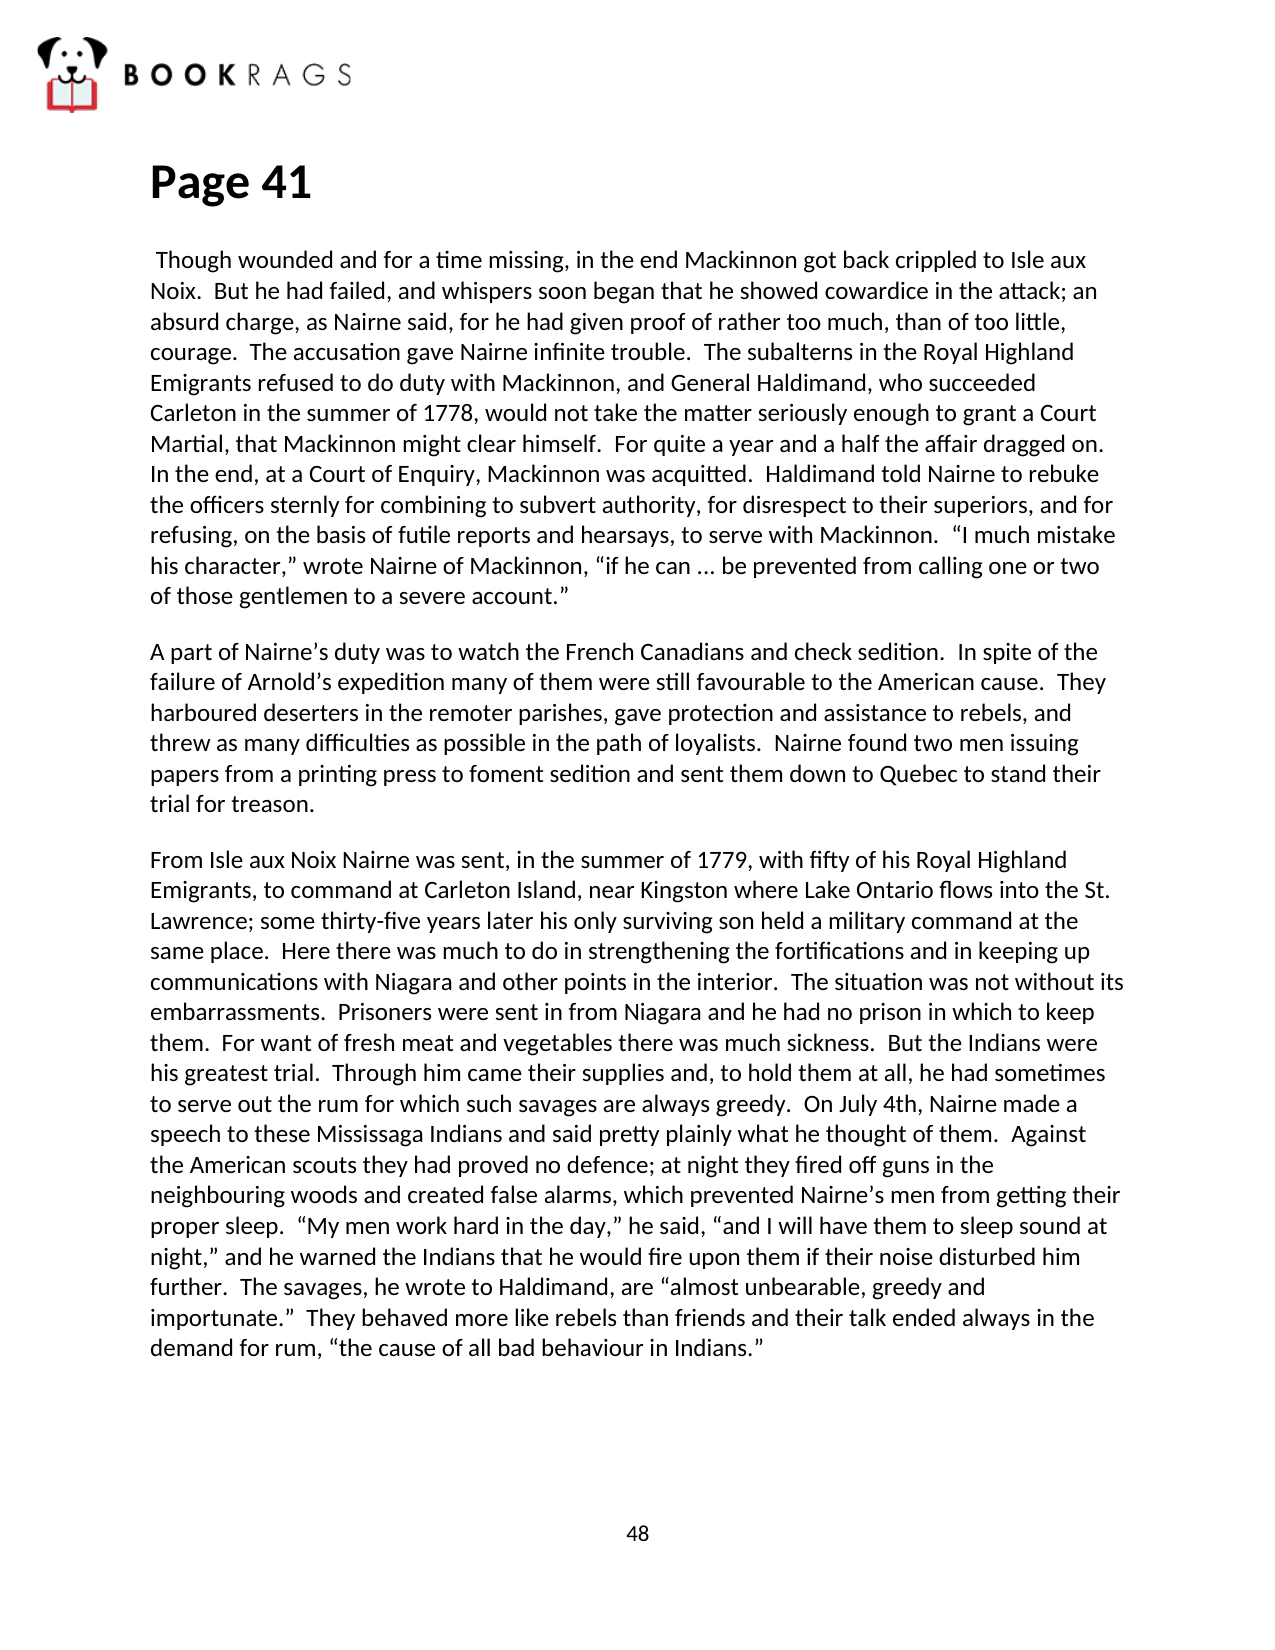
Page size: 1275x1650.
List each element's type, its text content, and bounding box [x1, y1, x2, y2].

text From Isle aux Noix Nairne was sent, in the summer of 1779, with fifty of his Royal Highland Emigrants, to command at Carleton Island, near Kingston where Lake Ontario flows into the St. Lawrence; some thirty-five years later his only surviving son held a military command at the same place. Here there was much to do in strengthening the fortifications and in keeping up communications with Niagara and other points in the interior. The situation was not without its embarrassments. Prisoners were sent in from Niagara and he had no prison in which to keep them. For want of fresh meat and vegetables there was much sickness. But the Indians were his greatest trial. Through him came their supplies and, to hold them at all, he had sometimes to serve out the rum for which such savages are always greedy. On July 4th, Nairne made a speech to these Mississaga Indians and said pretty plainly what he thought of them. Against the American scouts they had proved no defence; at night they fired off guns in the neighbouring woods and created false alarms, which prevented Nairne’s men from getting their proper sleep. “My men work hard in the day,” he said, “and I will have them to sleep sound at night,” and he warned the Indians that he would fire upon them if their noise disturbed him further. The savages, he wrote to Haldimand, are “almost unbearable, greedy and importunate.” They behaved more like rebels than friends and their talk ended always in the demand for rum, “the cause of all bad behaviour in Indians.” [150, 844, 1125, 1363]
picture [37, 37, 351, 113]
text Page 41 [150, 150, 1125, 211]
text A part of Nairne’s duty was to watch the French Canadians and check sedition. In spite of the failure of Arnold’s expedition many of them were still favourable to the American cause. They harboured deserters in the remoter parishes, gave protection and assistance to rebels, and threw as many difficulties as possible in the path of loyalists. Nairne found two men issuing papers from a printing press to foment sedition and sent them down to Quebec to stand their trial for treason. [150, 636, 1125, 819]
text Though wounded and for a time missing, in the end Mackinnon got back crippled to Isle aux Noix. But he had failed, and whispers soon began that he showed cowardice in the attack; an absurd charge, as Nairne said, for he had given proof of rather too much, than of too little, courage. The accusation gave Nairne infinite trouble. The subalterns in the Royal Highland Emigrants refused to do duty with Mackinnon, and General Haldimand, who succeeded Carleton in the summer of 1778, would not take the matter seriously enough to grant a Court Martial, that Mackinnon might clear himself. For quite a year and a half the affair dragged on. In the end, at a Court of Enquiry, Mackinnon was acquitted. Haldimand told Nairne to rebuke the officers sternly for combining to subvert authority, for disrespect to their superiors, and for refusing, on the basis of futile reports and hearsays, to serve with Mackinnon. “I much mistake his character,” wrote Nairne of Mackinnon, “if he can ... be prevented from calling one or two of those gentlemen to a severe account.” [150, 244, 1125, 611]
